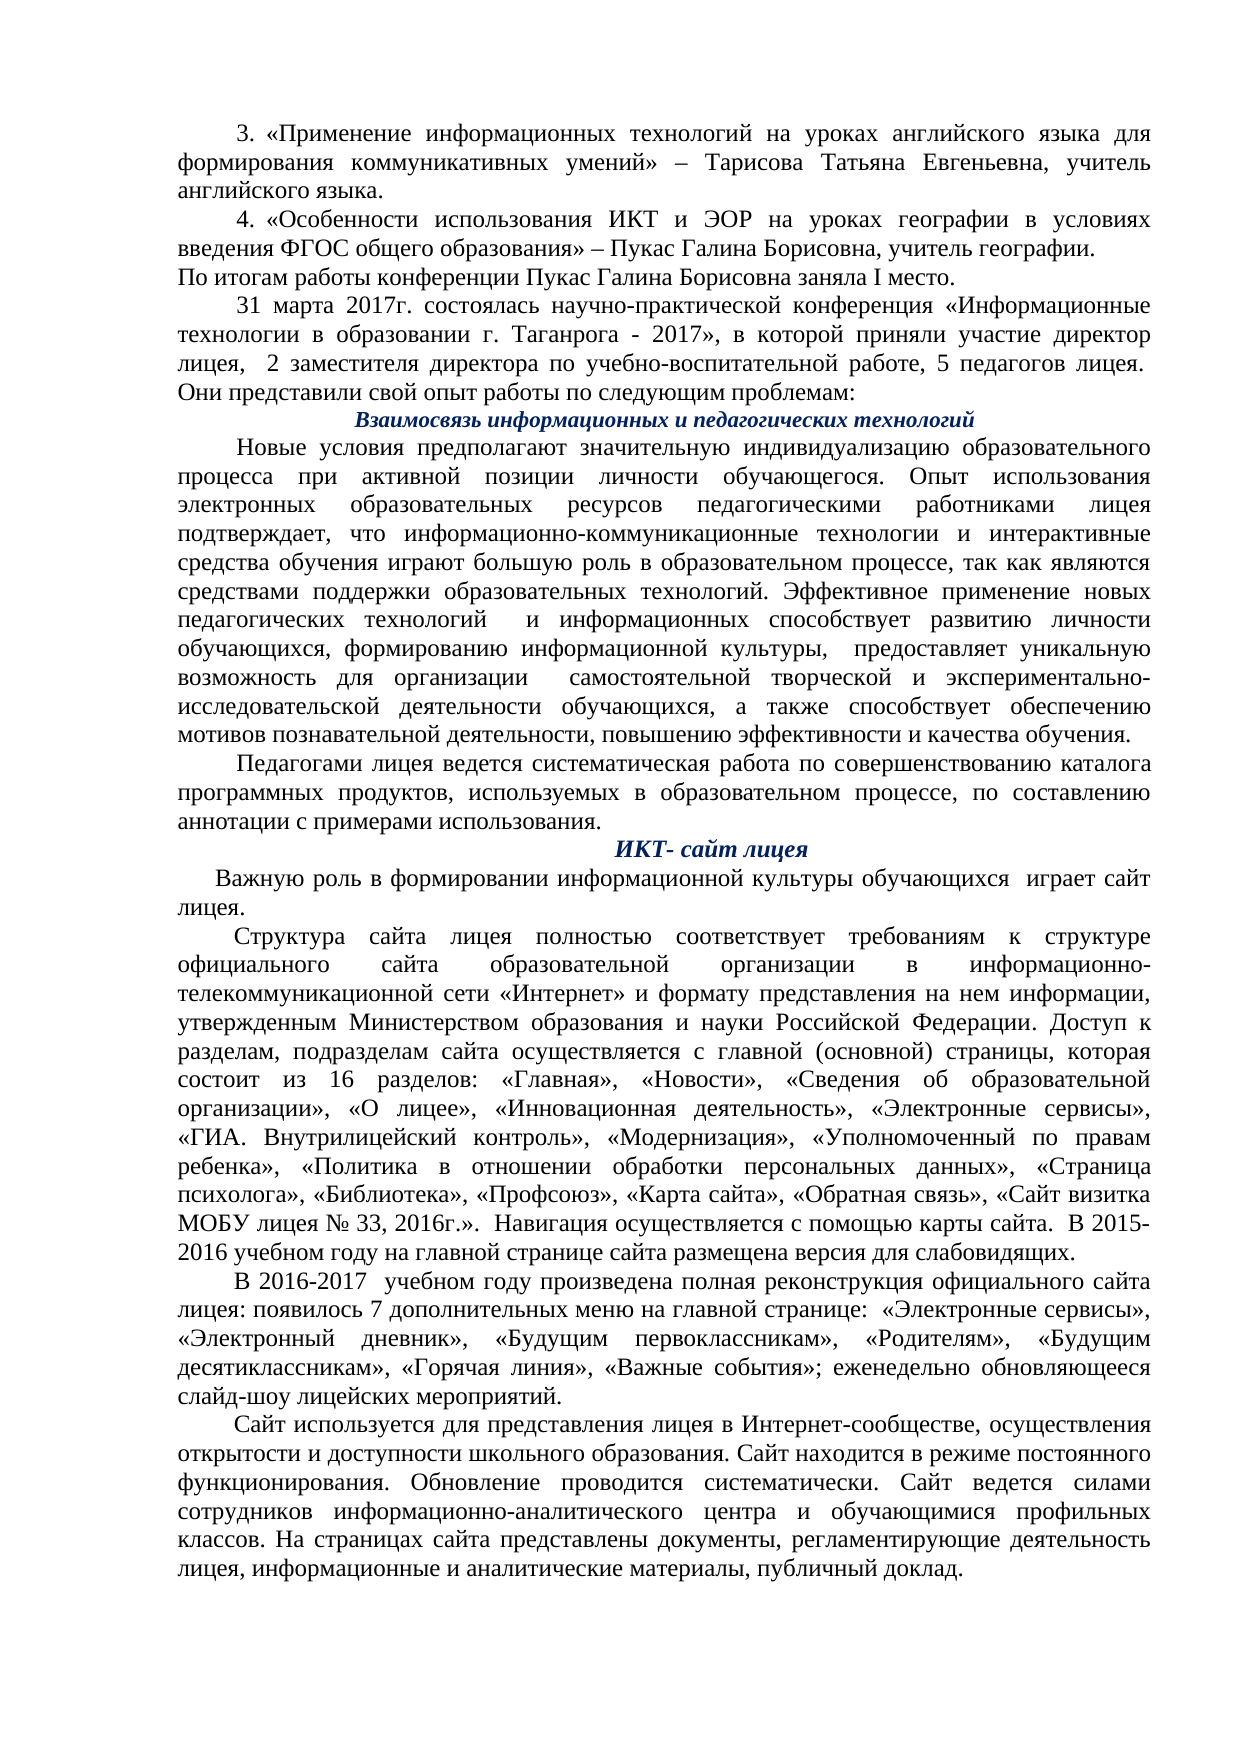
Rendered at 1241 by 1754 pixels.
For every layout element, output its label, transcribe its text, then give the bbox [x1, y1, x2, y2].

list «Применение информационных технологий на уроках английского языка для формирования коммуникативных умений» – Тарисова Татьяна Евгеньевна, учитель английского языка. [177, 118, 1152, 204]
text Структура сайта лицея полностью соответствует требованиям к структуре официального сайта образовательной организации в информационно-телекоммуникационной сети «Интернет» и формату представления на нем информации, утвержденным Министерством образования и науки Российской Федерации. Доступ к разделам, подразделам сайта осуществляется с главной (основной) страницы, которая состоит из 16 разделов: «Главная», «Новости», «Сведения об образовательной организации», «О лицее», «Инновационная деятельность», «Электронные сервисы», «ГИА. Внутрилицейский контроль», «Модернизация», «Уполномоченный по правам ребенка», «Политика в отношении обработки персональных данных», «Страница психолога», «Библиотека», «Профсоюз», «Карта сайта», «Обратная связь», «Сайт визитка МОБУ лицея № 33, 2016г.». Навигация осуществляется с помощью карты сайта. В 2015-2016 учебном году на главной странице сайта размещена версия для слабовидящих. [177, 921, 1152, 1266]
text Сайт используется для представления лицея в Интернет-сообществе, осуществления открытости и доступности школьного образования. Сайт находится в режиме постоянного функционирования. Обновление проводится систематически. Сайт ведется силами сотрудников информационно-аналитического центра и обучающимися профильных классов. На страницах сайта представлены документы, регламентирующие деятельность лицея, информационные и аналитические материалы, публичный доклад. [177, 1409, 1152, 1582]
text Новые условия предполагают значительную индивидуализацию образовательного процесса при активной позиции личности обучающегося. Опыт использования электронных образовательных ресурсов педагогическими работниками лицея подтверждает, что информационно-коммуникационные технологии и интерактивные средства обучения играют большую роль в образовательном процессе, так как являются средствами поддержки образовательных технологий. Эффективное применение новых педагогических технологий и информационных способствует развитию личности обучающихся, формированию информационной культуры, предоставляет уникальную возможность для организации самостоятельной творческой и экспериментально-исследовательской деятельности обучающихся, а также способствует обеспечению мотивов познавательной деятельности, повышению эффективности и качества обучения. [177, 432, 1152, 748]
text Взаимосвязь информационных и педагогических технологий [177, 406, 1152, 432]
text ИКТ- сайт лицея [215, 834, 1152, 863]
text 31 марта 2017г. состоялась научно-практической конференция «Информационные технологии в образовании г. Таганрога - 2017», в которой приняли участие директор лицея, 2 заместителя директора по учебно-воспитательной работе, 5 педагогов лицея. Они представили свой опыт работы по следующим проблемам: [177, 291, 1152, 406]
text В 2016-2017 учебном году произведена полная реконструкция официального сайта лицея: появилось 7 дополнительных меню на главной странице: «Электронные сервисы», «Электронный дневник», «Будущим первоклассникам», «Родителям», «Будущим десятиклассникам», «Горячая линия», «Важные события»; еженедельно обновляющееся слайд-шоу лицейских мероприятий. [177, 1266, 1152, 1409]
text Педагогами лицея ведется систематическая работа по совершенствованию каталога программных продуктов, используемых в образовательном процессе, по составлению аннотации с примерами использования. [177, 748, 1152, 834]
list «Особенности использования ИКТ и ЭОР на уроках географии в условиях введения ФГОС общего образования» – Пукас Галина Борисовна, учитель географии. [177, 204, 1152, 262]
text Важную роль в формировании информационной культуры обучающихся играет сайт лицея. [177, 863, 1152, 921]
text По итогам работы конференции Пукас Галина Борисовна заняла I место. [177, 262, 1152, 291]
